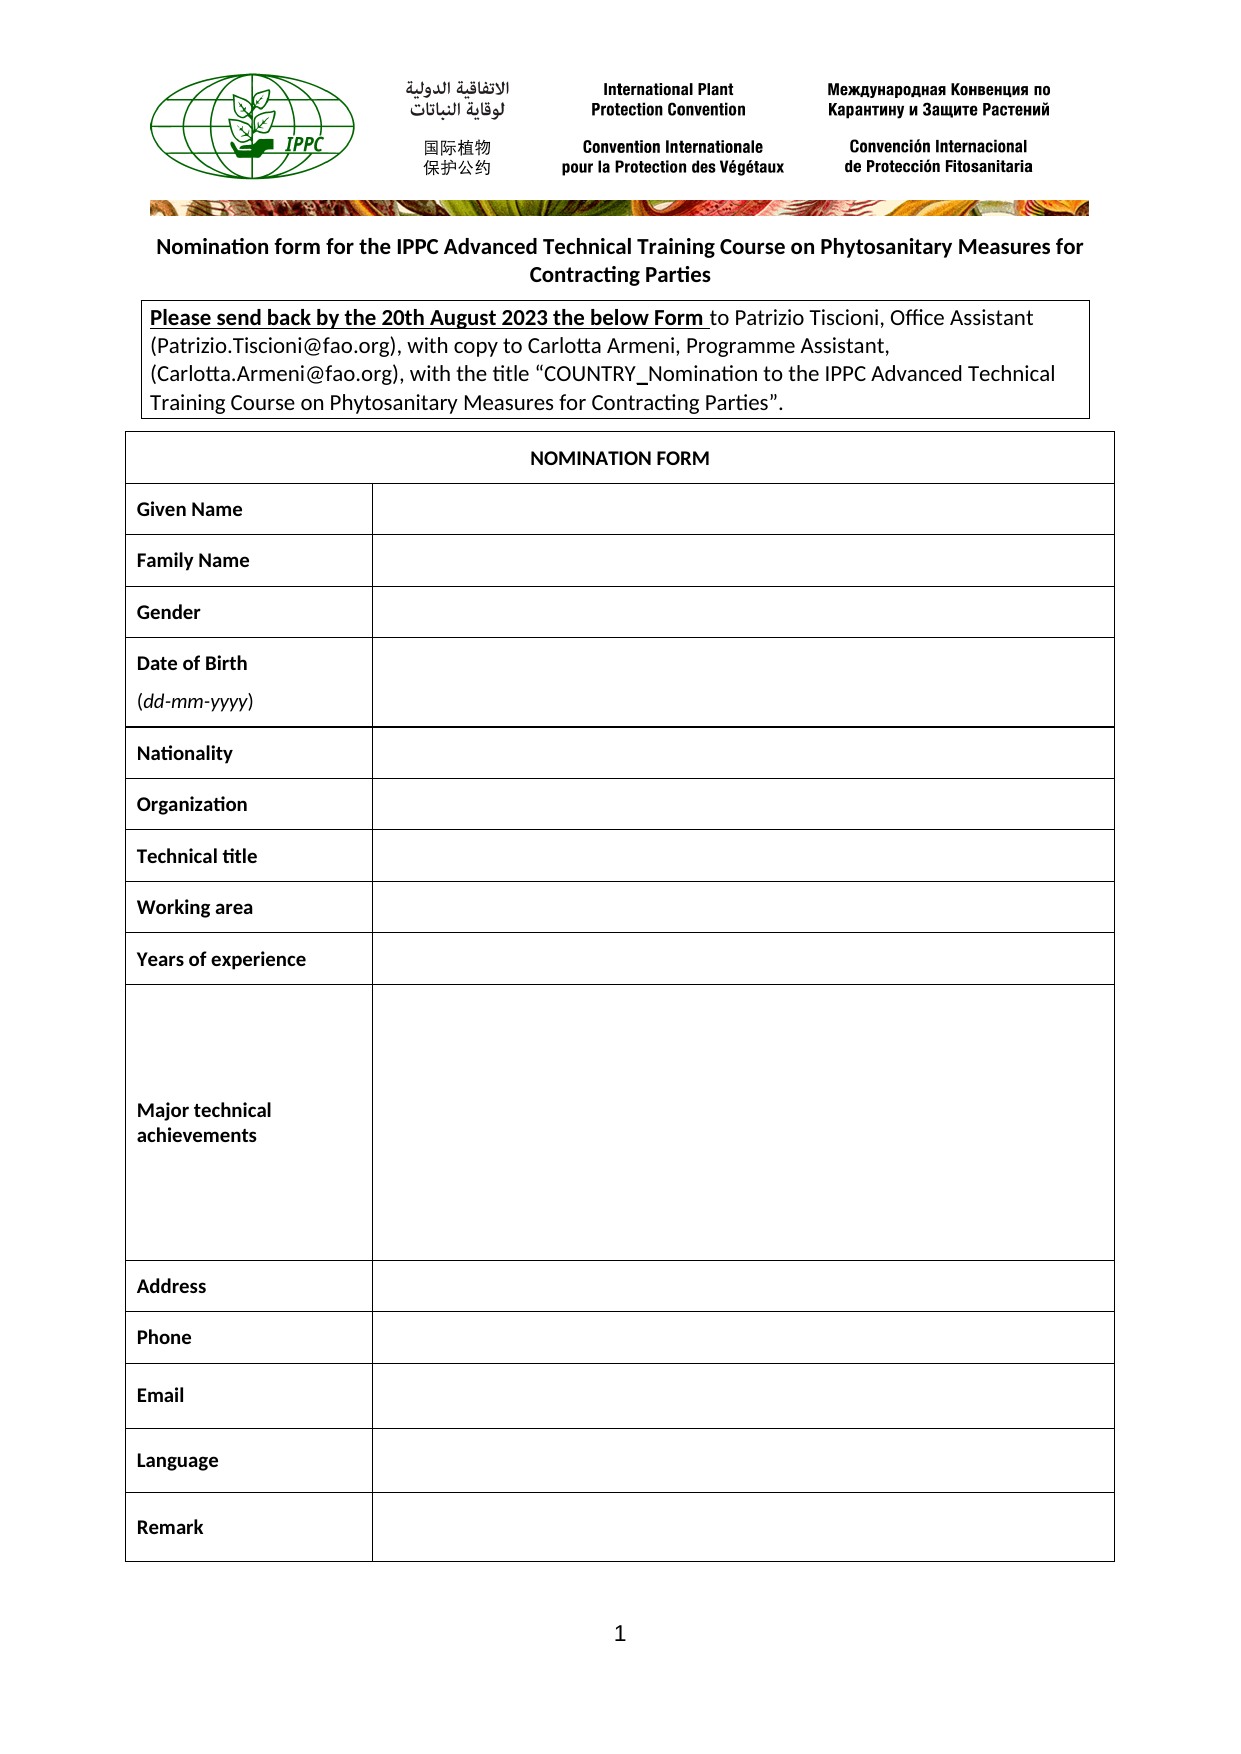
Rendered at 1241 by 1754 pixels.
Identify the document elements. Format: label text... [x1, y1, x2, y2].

table_cell [373, 1364, 1114, 1427]
table_cell Technical title [126, 830, 372, 881]
table_cell [373, 933, 1114, 984]
table_cell Phone [126, 1312, 372, 1362]
table_cell Nationality [126, 728, 372, 778]
table_cell Gender [126, 587, 372, 637]
table_cell Years of experience [126, 933, 372, 984]
table_cell [373, 638, 1114, 726]
table_cell [373, 1429, 1114, 1492]
picture [150, 73, 1089, 216]
table_cell [373, 484, 1114, 534]
table_cell [373, 587, 1114, 637]
table_header NOMINATION FORM [126, 432, 1114, 483]
table_cell [373, 1312, 1114, 1362]
table_cell Language [126, 1429, 372, 1492]
table_cell Working area [126, 882, 372, 932]
text Nomination form for the IPPC Advanced Technical Training Course on Phytosanitary Measures for Contracting Parties [150, 232, 1090, 288]
table_cell Organization [126, 779, 372, 829]
table_cell [373, 1493, 1114, 1561]
table_cell [373, 1261, 1114, 1311]
table_cell Family Name [126, 535, 372, 586]
table_cell [373, 728, 1114, 778]
table_cell [373, 779, 1114, 829]
text Please send back by the 20th August 2023 the below Form to Patrizio Tiscioni, Office Assistant (Patrizio.Tiscioni@fao.org), with copy to Carlotta Armeni, Programme Assistant, (Carlotta.Armeni@fao.org), with the title “COUNTRY_Nomination to the IPPC Advanced Technical Training Course on Phytosanitary Measures for Contracting Parties”. [142, 301, 1089, 418]
table_cell [373, 830, 1114, 881]
table_cell [373, 535, 1114, 586]
table_cell Given Name [126, 484, 372, 534]
table_cell Address [126, 1261, 372, 1311]
table_cell Major technical achievements [126, 985, 372, 1259]
table_cell Email [126, 1364, 372, 1427]
table_cell Remark [126, 1493, 372, 1561]
table_cell Date of Birth (dd-mm-yyyy) [126, 638, 372, 726]
table_cell [373, 882, 1114, 932]
table_cell [373, 985, 1114, 1259]
